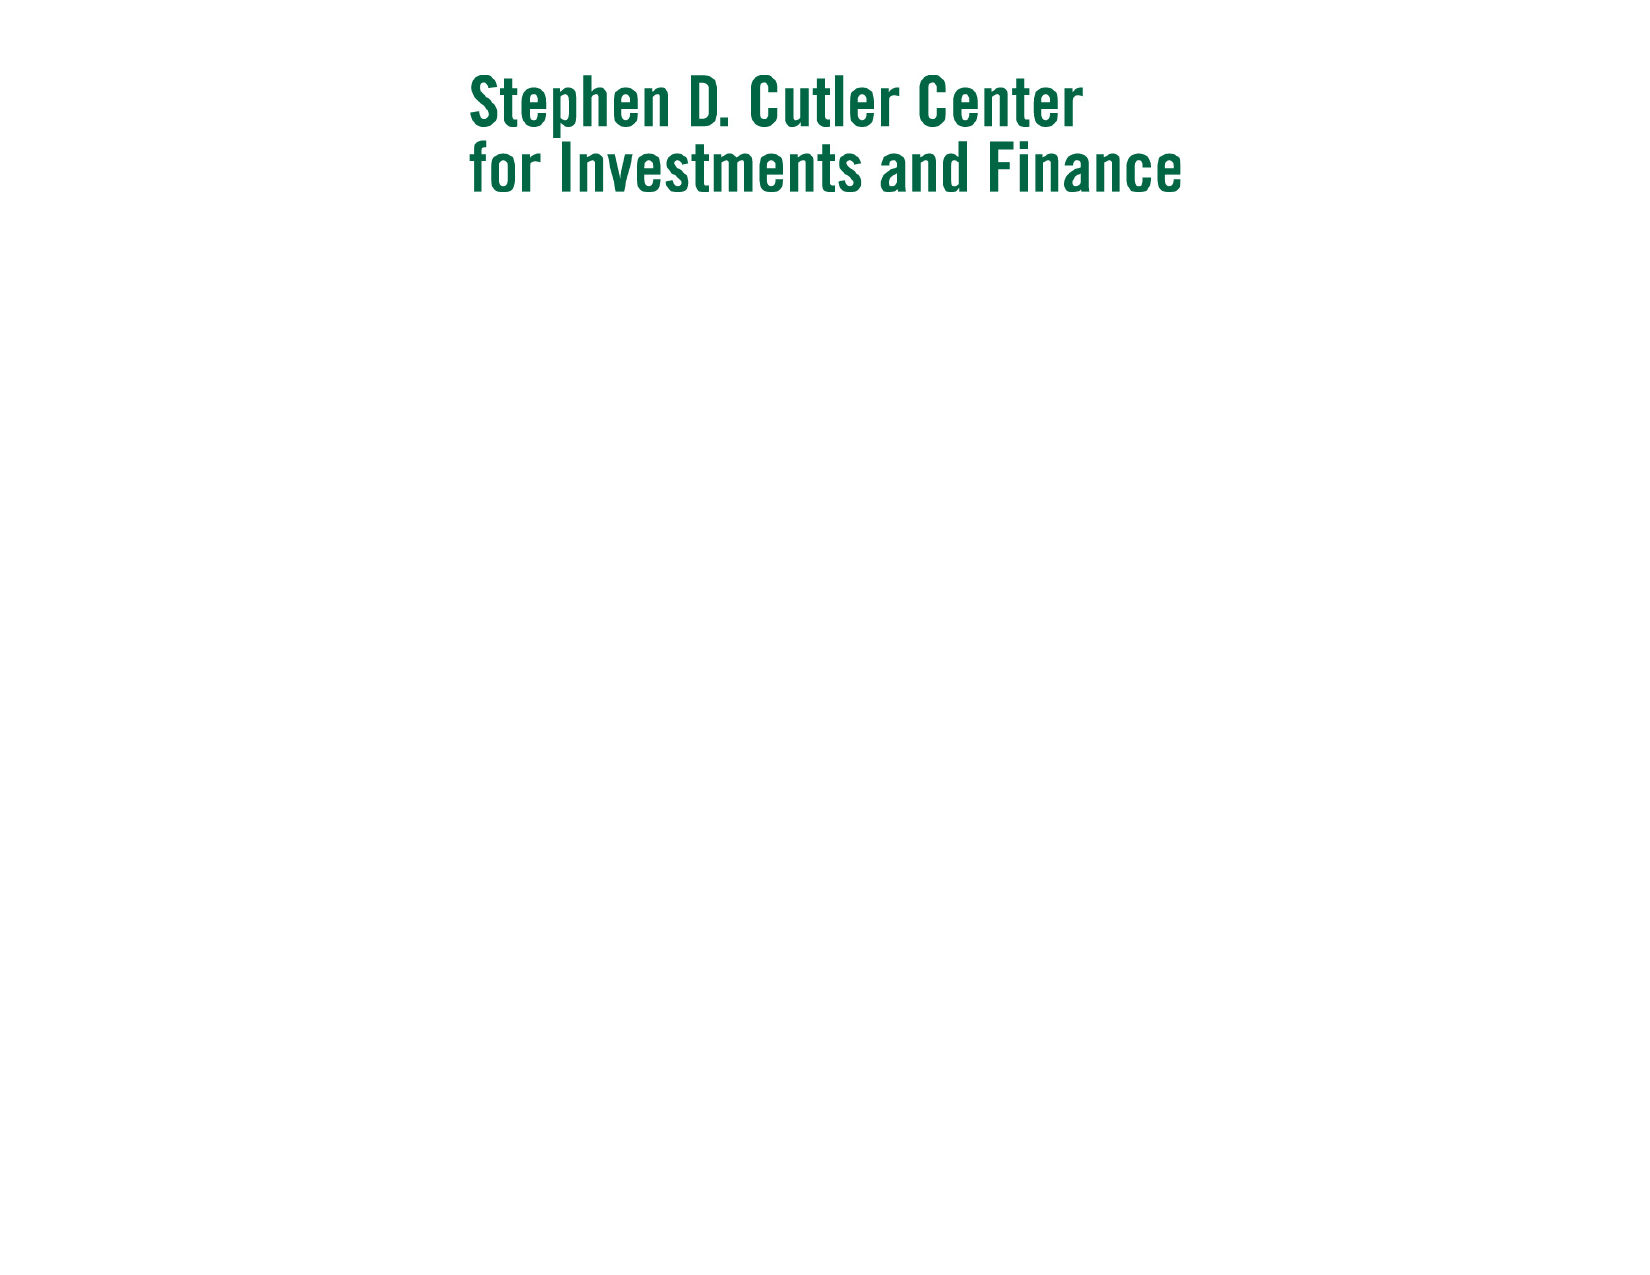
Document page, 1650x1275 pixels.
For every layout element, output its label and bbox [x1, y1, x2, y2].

picture [469, 75, 1181, 192]
